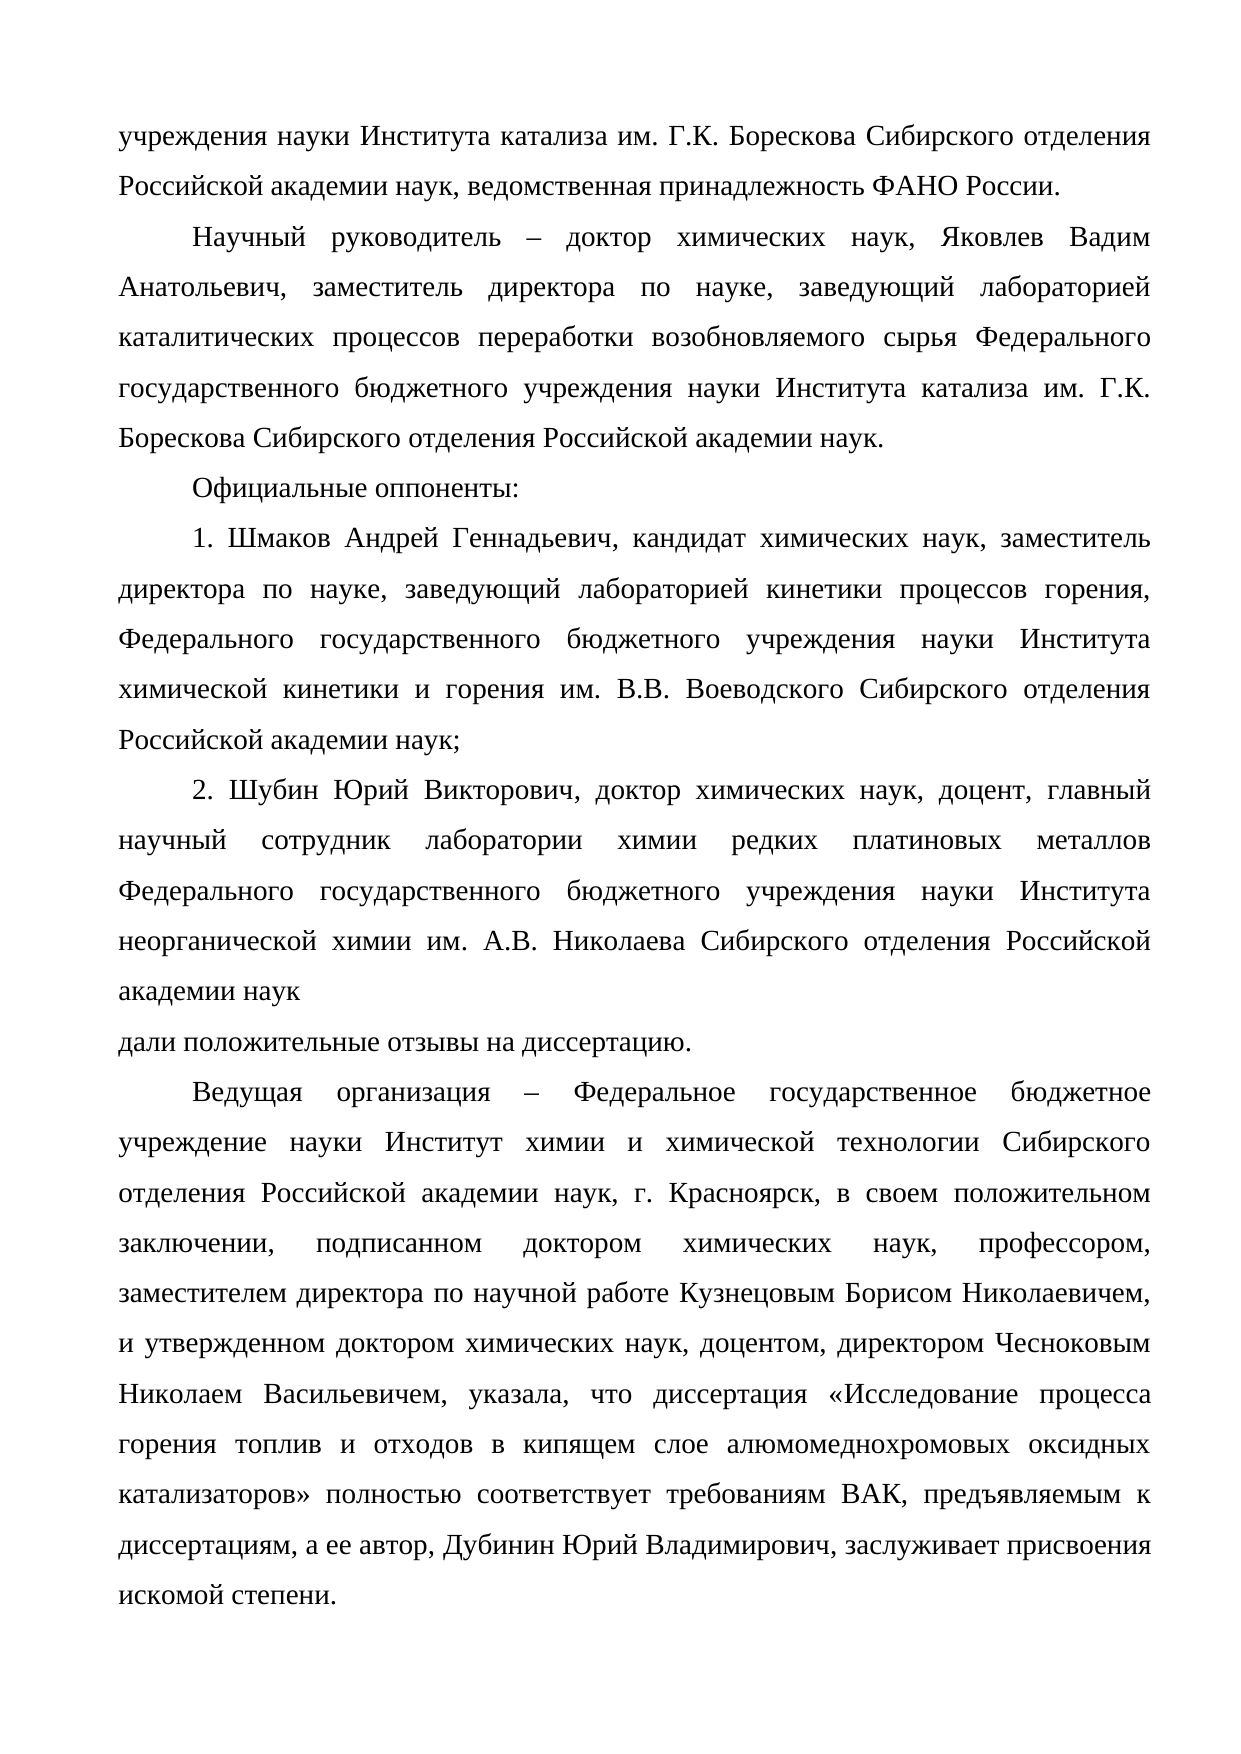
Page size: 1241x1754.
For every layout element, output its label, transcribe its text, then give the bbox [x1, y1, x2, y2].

text Официальные оппоненты: [118, 470, 1152, 504]
text 2. Шубин Юрий Викторович, доктор химических наук, доцент, главный научный сотрудник лаборатории химии редких платиновых металлов Федерального государственного бюджетного учреждения науки Института неорганической химии им. А.В. Николаева Сибирского отделения Российской академии наук [118, 772, 1152, 1007]
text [118, 118, 1152, 202]
text Ведущая организация – Федеральное государственное бюджетное учреждение науки Институт химии и химической технологии Сибирского отделения Российской академии наук, г. Красноярск, в своем положительном заключении, подписанном доктором химических наук, профессором, заместителем директора по научной работе Кузнецовым Борисом Николаевичем, и утвержденном доктором химических наук, доцентом, директором Чесноковым Николаем Васильевичем, указала, что диссертация «Исследование процесса горения топлив и отходов в кипящем слое алюмомеднохромовых оксидных катализаторов» полностью соответствует требованиям ВАК, предъявляемым к диссертациям, а ее автор, Дубинин Юрий Владимирович, заслуживает присвоения искомой степени. [118, 1074, 1152, 1611]
text Научный руководитель – доктор химических наук, Яковлев Вадим Анатольевич, заместитель директора по науке, заведующий лабораторией каталитических процессов переработки возобновляемого сырья Федерального государственного бюджетного учреждения науки Института катализа им. Г.К. Борескова Сибирского отделения Российской академии наук. [118, 219, 1152, 453]
text дали положительные отзывы на диссертацию. [118, 1024, 1152, 1057]
text 1. Шмаков Андрей Геннадьевич, кандидат химических наук, заместитель директора по науке, заведующий лабораторией кинетики процессов горения, Федерального государственного бюджетного учреждения науки Института химической кинетики и горения им. В.В. Воеводского Сибирского отделения Российской академии наук; [118, 521, 1152, 755]
